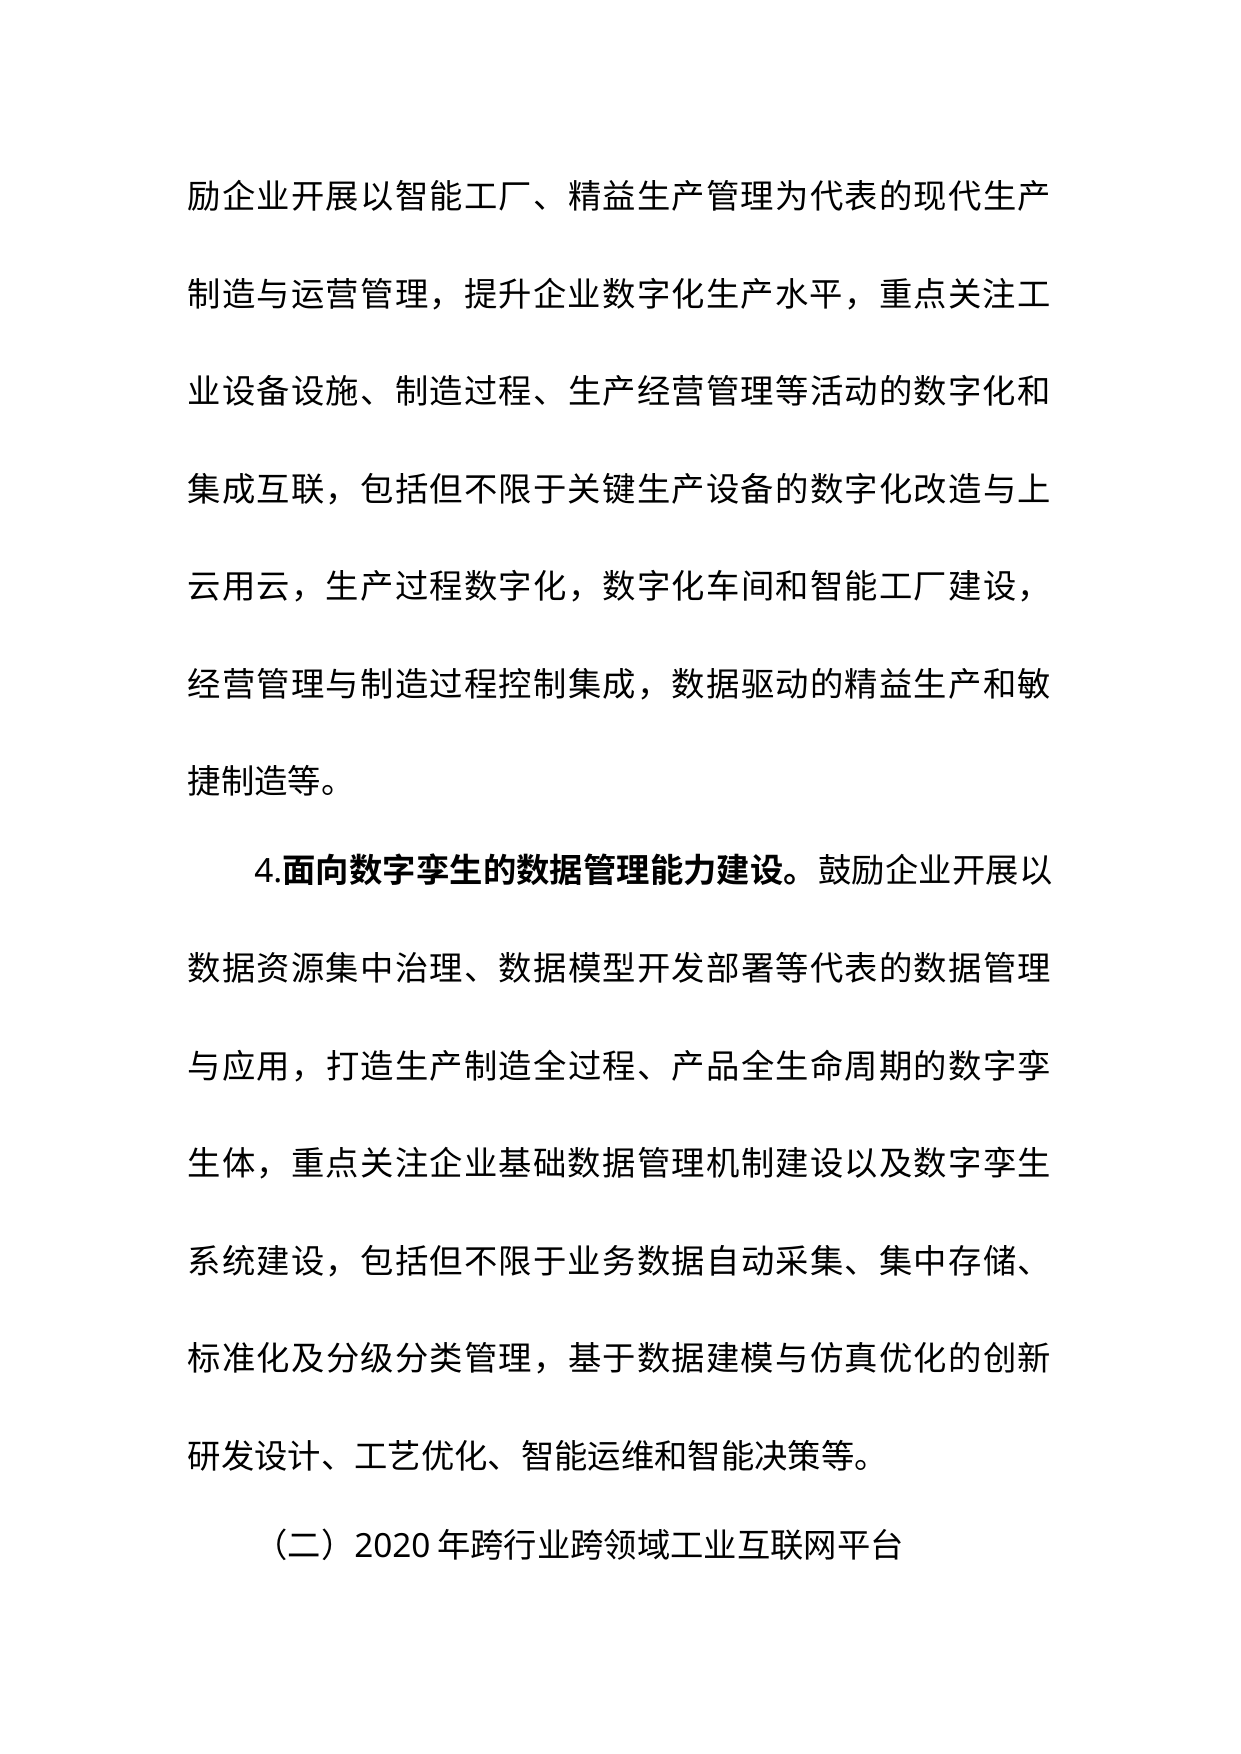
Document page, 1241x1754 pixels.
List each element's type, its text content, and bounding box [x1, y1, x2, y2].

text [187, 162, 1053, 812]
text 4.面向数字孪生的数据管理能力建设。鼓励企业开展以数据资源集中治理、数据模型开发部署等代表的数据管理与应用，打造生产制造全过程、产品全生命周期的数字孪生体，重点关注企业基础数据管理机制建设以及数字孪生系统建设，包括但不限于业务数据自动采集、集中存储、标准化及分级分类管理，基于数据建模与仿真优化的创新研发设计、工艺优化、智能运维和智能决策等。 [187, 836, 1053, 1486]
text （二）2020年跨行业跨领域工业互联网平台 [187, 1510, 1053, 1575]
